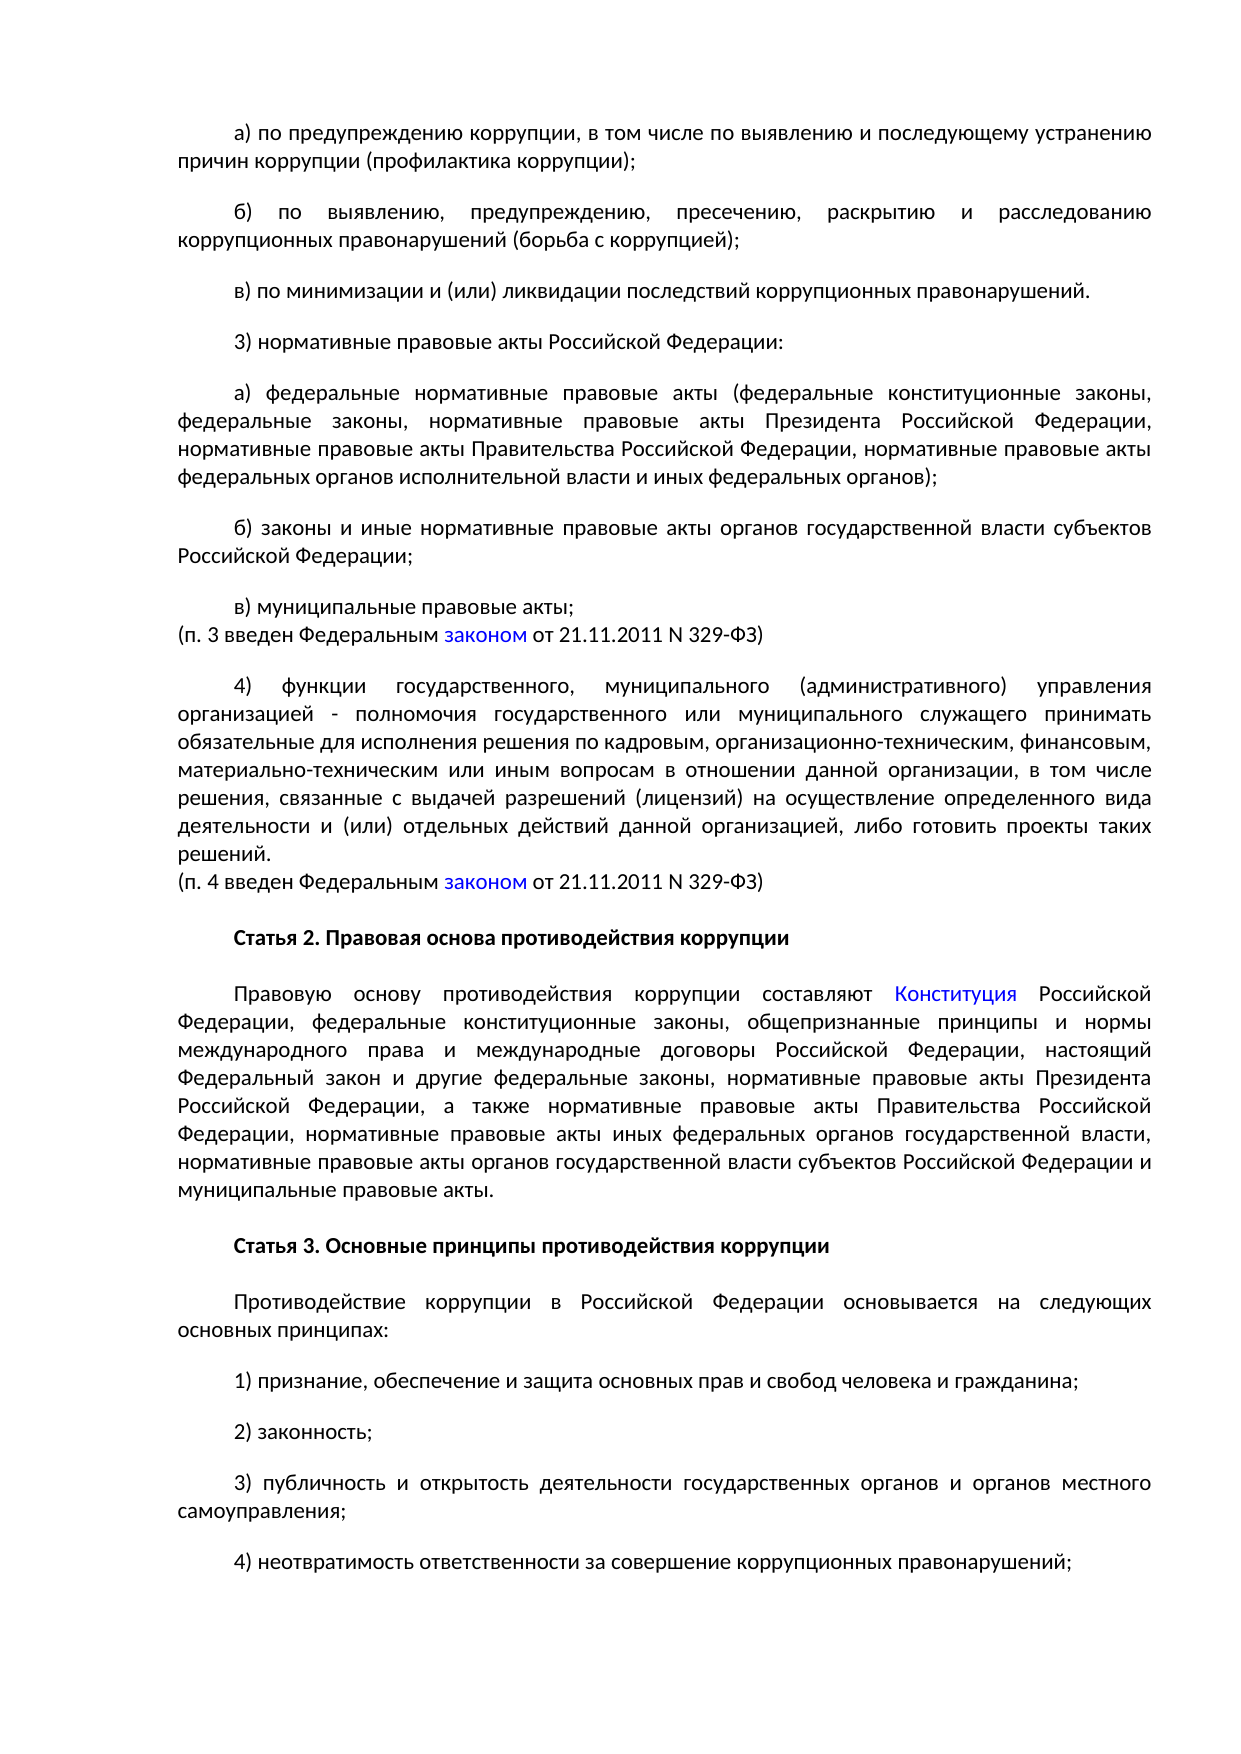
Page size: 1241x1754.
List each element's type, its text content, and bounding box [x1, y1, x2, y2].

text 1) признание, обеспечение и защита основных прав и свобод человека и гражданина; [177, 1366, 1152, 1394]
text 2) законность; [177, 1417, 1152, 1445]
text б) законы и иные нормативные правовые акты органов государственной власти субъектов Российской Федерации; [177, 513, 1152, 569]
text 3) нормативные правовые акты Российской Федерации: [177, 327, 1152, 355]
text а) по предупреждению коррупции, в том числе по выявлению и последующему устранению причин коррупции (профилактика коррупции); [177, 118, 1152, 174]
text в) по минимизации и (или) ликвидации последствий коррупционных правонарушений. [177, 276, 1152, 304]
text (п. 3 введен Федеральным законом от 21.11.2011 N 329-ФЗ) [177, 620, 1152, 648]
text 4) функции государственного, муниципального (административного) управления организацией - полномочия государственного или муниципального служащего принимать обязательные для исполнения решения по кадровым, организационно-техническим, финансовым, материально-техническим или иным вопросам в отношении данной организации, в том числе решения, связанные с выдачей разрешений (лицензий) на осуществление определенного вида деятельности и (или) отдельных действий данной организацией, либо готовить проекты таких решений. [177, 671, 1152, 867]
text 3) публичность и открытость деятельности государственных органов и органов местного самоуправления; [177, 1468, 1152, 1524]
text (п. 4 введен Федеральным законом от 21.11.2011 N 329-ФЗ) [177, 867, 1152, 895]
text в) муниципальные правовые акты; [177, 592, 1152, 620]
text а) федеральные нормативные правовые акты (федеральные конституционные законы, федеральные законы, нормативные правовые акты Президента Российской Федерации, нормативные правовые акты Правительства Российской Федерации, нормативные правовые акты федеральных органов исполнительной власти и иных федеральных органов); [177, 378, 1152, 490]
text Правовую основу противодействия коррупции составляют Конституция Российской Федерации, федеральные конституционные законы, общепризнанные принципы и нормы международного права и международные договоры Российской Федерации, настоящий Федеральный закон и другие федеральные законы, нормативные правовые акты Президента Российской Федерации, а также нормативные правовые акты Правительства Российской Федерации, нормативные правовые акты иных федеральных органов государственной власти, нормативные правовые акты органов государственной власти субъектов Российской Федерации и муниципальные правовые акты. [177, 979, 1152, 1203]
text б) по выявлению, предупреждению, пресечению, раскрытию и расследованию коррупционных правонарушений (борьба с коррупцией); [177, 197, 1152, 253]
text 4) неотвратимость ответственности за совершение коррупционных правонарушений; [177, 1547, 1152, 1575]
text Противодействие коррупции в Российской Федерации основывается на следующих основных принципах: [177, 1287, 1152, 1343]
title Статья 3. Основные принципы противодействия коррупции [177, 1231, 1152, 1259]
title Статья 2. Правовая основа противодействия коррупции [177, 923, 1152, 951]
